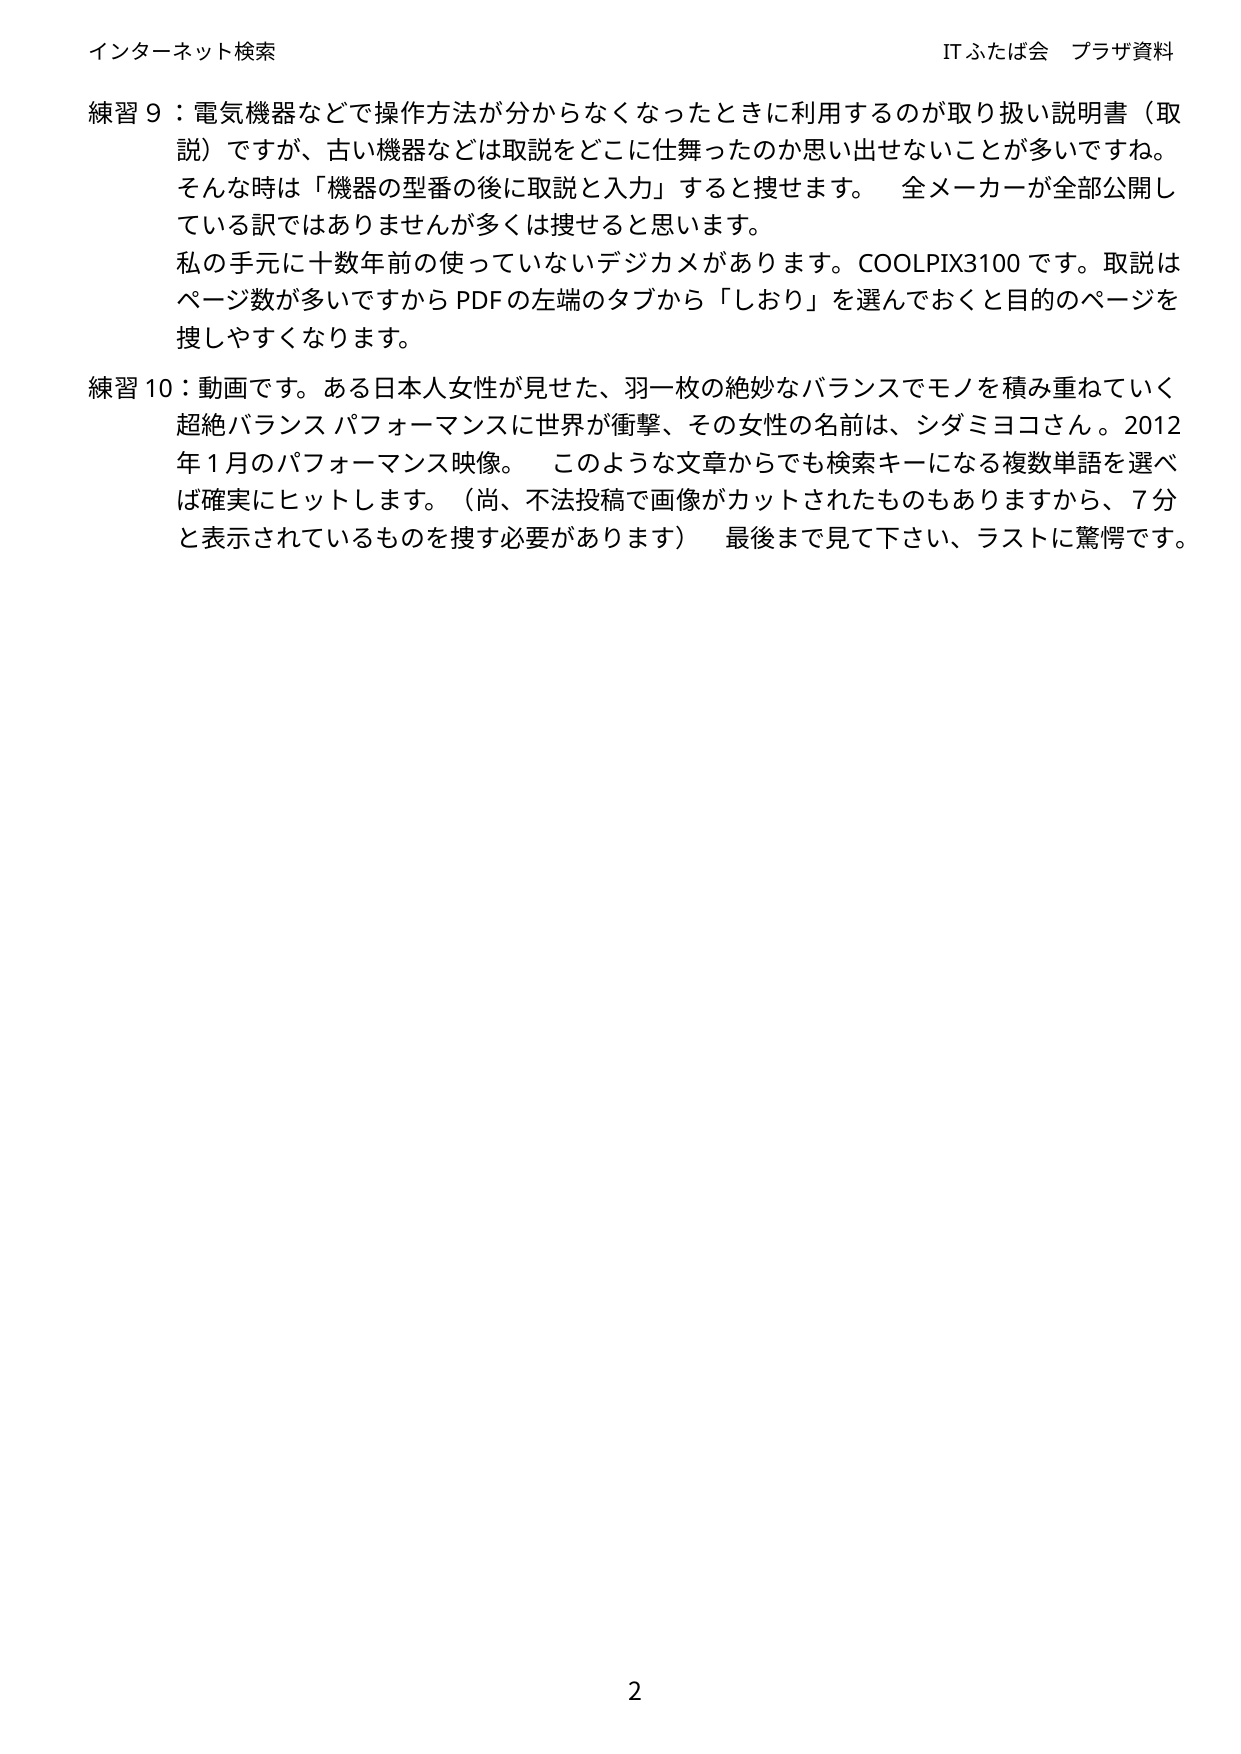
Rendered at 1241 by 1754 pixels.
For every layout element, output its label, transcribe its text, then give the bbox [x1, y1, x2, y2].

text 練習10：動画です。ある日本人女性が見せた、羽一枚の絶妙なバランスでモノを積み重ねていく超絶バランス パフォーマンスに世界が衝撃、その女性の名前は、シダミヨコさん 。2012年1月のパフォーマンス映像。 このような文章からでも検索キーになる複数単語を選べば確実にヒットします。（尚、不法投稿で画像がカットされたものもありますから、７分と表示されているものを捜す必要があります） 最後まで見て下さい、ラストに驚愕です。 [89, 368, 1181, 555]
text 練習９：電気機器などで操作方法が分からなくなったときに利用するのが取り扱い説明書（取説）ですが、古い機器などは取説をどこに仕舞ったのか思い出せないことが多いですね。そんな時は「機器の型番の後に取説と入力」すると捜せます。 全メーカーが全部公開している訳ではありませんが多くは捜せると思います。 私の手元に十数年前の使っていないデジカメがあります。COOLPIX3100です。取説はページ数が多いですからPDFの左端のタブから「しおり」を選んでおくと目的のページを捜しやすくなります。 [89, 93, 1181, 355]
